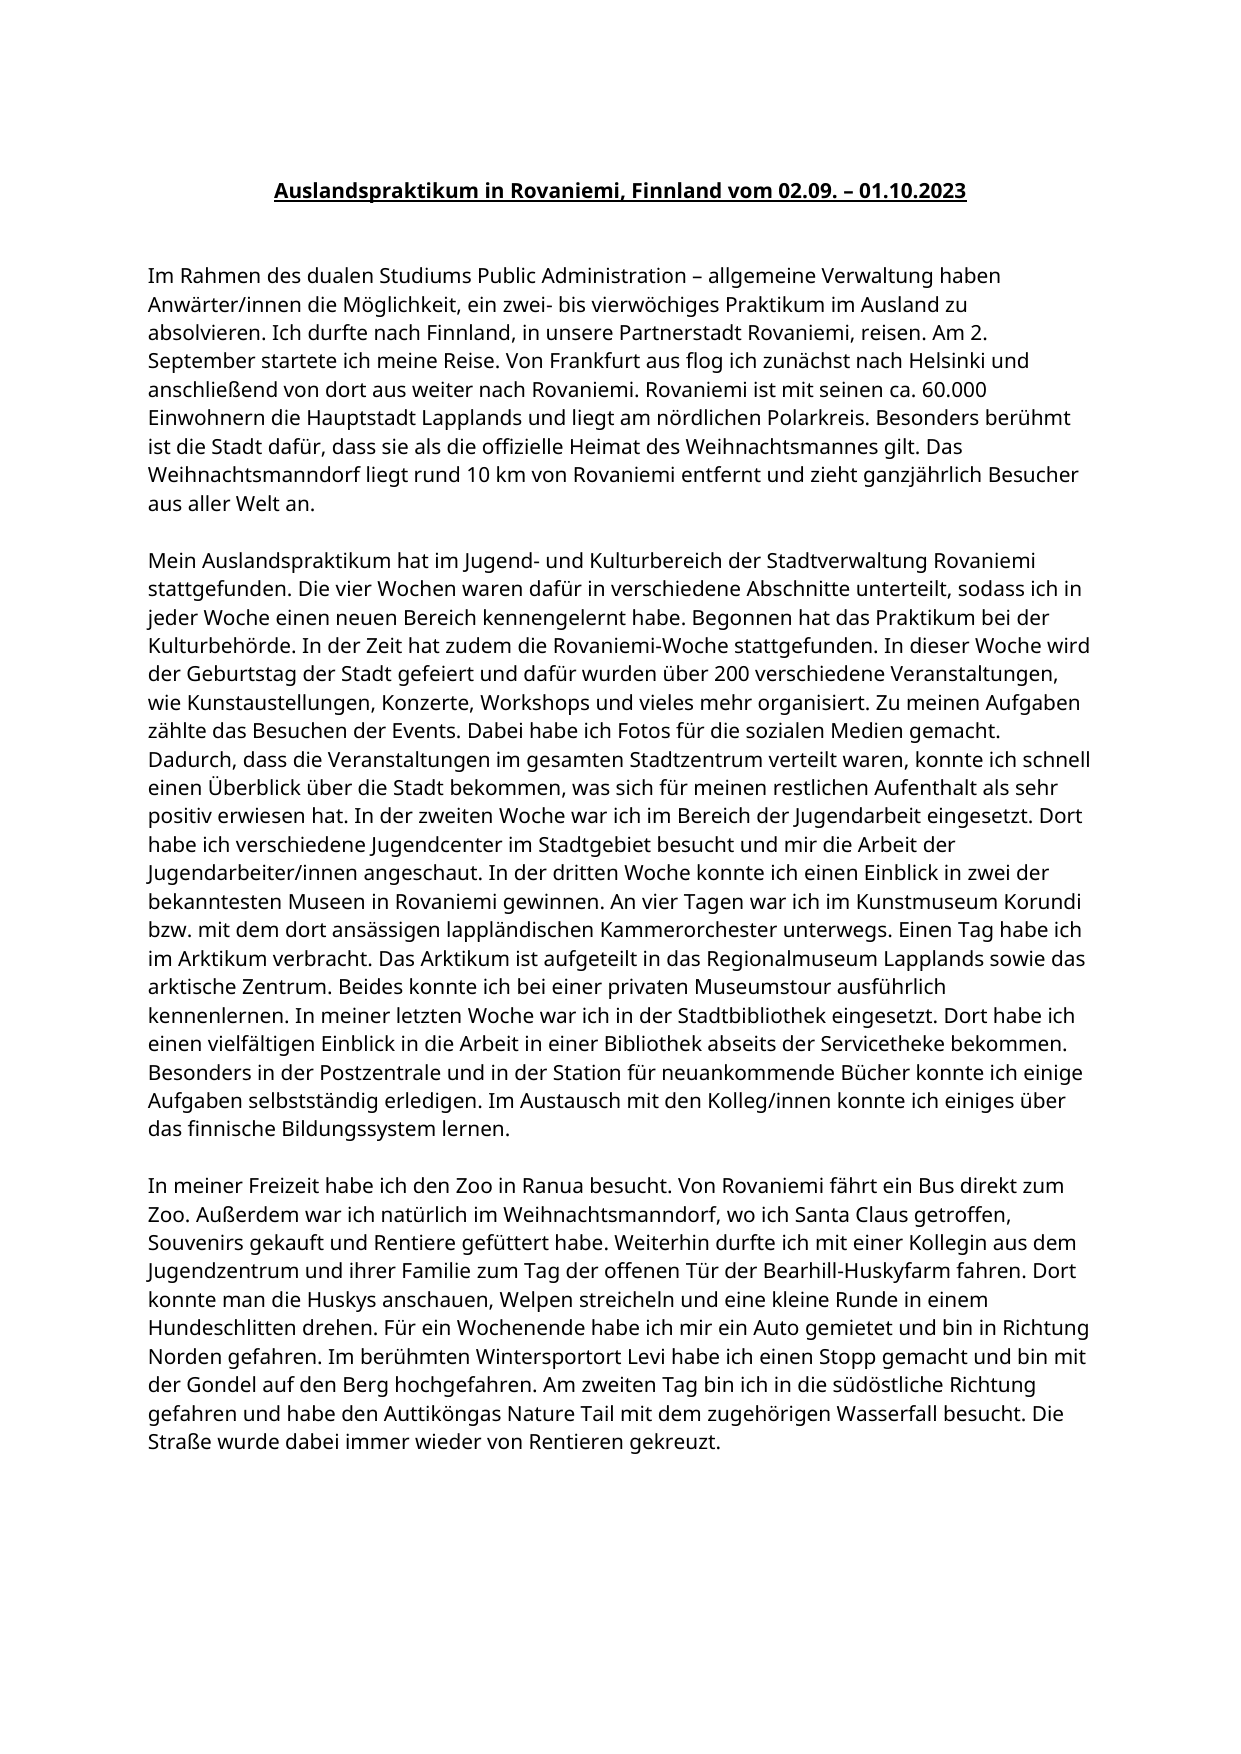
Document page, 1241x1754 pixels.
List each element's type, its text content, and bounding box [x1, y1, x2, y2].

text In meiner Freizeit habe ich den Zoo in Ranua besucht. Von Rovaniemi fährt ein Bus direkt zum Zoo. Außerdem war ich natürlich im Weihnachtsmanndorf, wo ich Santa Claus getroffen, Souvenirs gekauft und Rentiere gefüttert habe. Weiterhin durfte ich mit einer Kollegin aus dem Jugendzentrum und ihrer Familie zum Tag der offenen Tür der Bearhill-Huskyfarm fahren. Dort konnte man die Huskys anschauen, Welpen streicheln und eine kleine Runde in einem Hundeschlitten drehen. Für ein Wochenende habe ich mir ein Auto gemietet und bin in Richtung Norden gefahren. Im berühmten Wintersportort Levi habe ich einen Stopp gemacht und bin mit der Gondel auf den Berg hochgefahren. Am zweiten Tag bin ich in die südöstliche Richtung gefahren und habe den Auttiköngas Nature Tail mit dem zugehörigen Wasserfall besucht. Die Straße wurde dabei immer wieder von Rentieren gekreuzt. [148, 1171, 1093, 1456]
text Mein Auslandspraktikum hat im Jugend- und Kulturbereich der Stadtverwaltung Rovaniemi stattgefunden. Die vier Wochen waren dafür in verschiedene Abschnitte unterteilt, sodass ich in jeder Woche einen neuen Bereich kennengelernt habe. Begonnen hat das Praktikum bei der Kulturbehörde. In der Zeit hat zudem die Rovaniemi-Woche stattgefunden. In dieser Woche wird der Geburtstag der Stadt gefeiert und dafür wurden über 200 verschiedene Veranstaltungen, wie Kunstaustellungen, Konzerte, Workshops und vieles mehr organisiert. Zu meinen Aufgaben zählte das Besuchen der Events. Dabei habe ich Fotos für die sozialen Medien gemacht. Dadurch, dass die Veranstaltungen im gesamten Stadtzentrum verteilt waren, konnte ich schnell einen Überblick über die Stadt bekommen, was sich für meinen restlichen Aufenthalt als sehr positiv erwiesen hat. In der zweiten Woche war ich im Bereich der Jugendarbeit eingesetzt. Dort habe ich verschiedene Jugendcenter im Stadtgebiet besucht und mir die Arbeit der Jugendarbeiter/innen angeschaut. In der dritten Woche konnte ich einen Einblick in zwei der bekanntesten Museen in Rovaniemi gewinnen. An vier Tagen war ich im Kunstmuseum Korundi bzw. mit dem dort ansässigen lappländischen Kammerorchester unterwegs. Einen Tag habe ich im Arktikum verbracht. Das Arktikum ist aufgeteilt in das Regionalmuseum Lapplands sowie das arktische Zentrum. Beides konnte ich bei einer privaten Museumstour ausführlich kennenlernen. In meiner letzten Woche war ich in der Stadtbibliothek eingesetzt. Dort habe ich einen vielfältigen Einblick in die Arbeit in einer Bibliothek abseits der Servicetheke bekommen. Besonders in der Postzentrale und in der Station für neuankommende Bücher konnte ich einige Aufgaben selbstständig erledigen. Im Austausch mit den Kolleg/innen konnte ich einiges über das finnische Bildungssystem lernen. [148, 546, 1093, 1143]
text Im Rahmen des dualen Studiums Public Administration – allgemeine Verwaltung haben Anwärter/innen die Möglichkeit, ein zwei- bis vierwöchiges Praktikum im Ausland zu absolvieren. Ich durfte nach Finnland, in unsere Partnerstadt Rovaniemi, reisen. Am 2. September startete ich meine Reise. Von Frankfurt aus flog ich zunächst nach Helsinki und anschließend von dort aus weiter nach Rovaniemi. Rovaniemi ist mit seinen ca. 60.000 Einwohnern die Hauptstadt Lapplands und liegt am nördlichen Polarkreis. Besonders berühmt ist die Stadt dafür, dass sie als die offizielle Heimat des Weihnachtsmannes gilt. Das Weihnachtsmanndorf liegt rund 10 km von Rovaniemi entfernt und zieht ganzjährlich Besucher aus aller Welt an. [148, 261, 1093, 517]
text Auslandspraktikum in Rovaniemi, Finnland vom 02.09. – 01.10.2023 [148, 176, 1093, 204]
